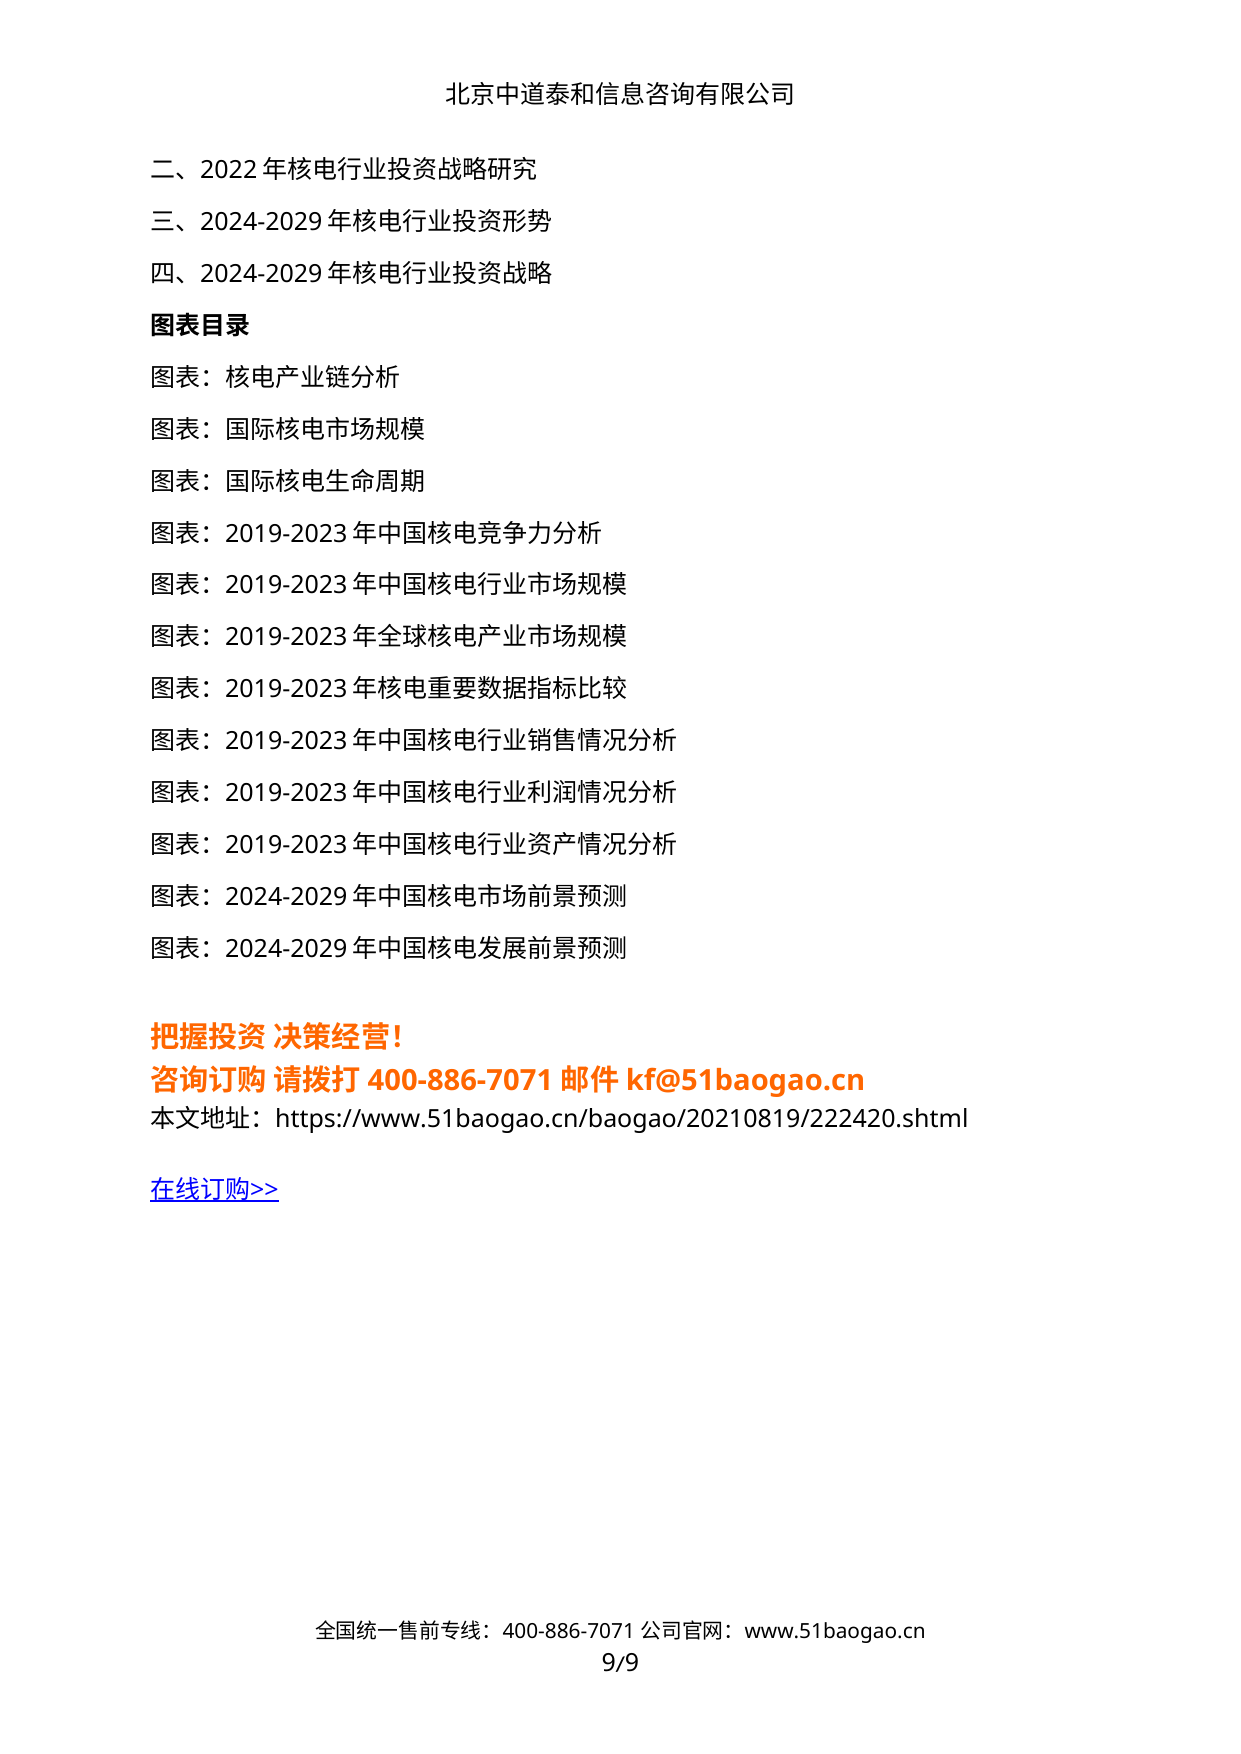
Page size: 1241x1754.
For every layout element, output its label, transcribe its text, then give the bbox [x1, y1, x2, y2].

text 把握投资 决策经营！咨询订购 请拨打 400-886-7071 邮件 kf@51baogao.cn本文地址：https://www.51baogao.cn/baogao/20210819/222420.shtml [150, 980, 1090, 1135]
text 图表：2019-2023年全球核电产业市场规模 [150, 617, 1090, 653]
text 在线订购>> [150, 1135, 1090, 1205]
text 图表目录 [150, 306, 1090, 342]
text 二、2022年核电行业投资战略研究 [150, 150, 1090, 186]
text 图表：国际核电市场规模 [150, 409, 1090, 446]
text 图表：2019-2023年中国核电行业市场规模 [150, 565, 1090, 601]
text 图表：国际核电生命周期 [150, 461, 1090, 497]
text 图表：2019-2023年中国核电行业资产情况分析 [150, 824, 1090, 861]
text 图表：核电产业链分析 [150, 357, 1090, 394]
text 图表：2019-2023年核电重要数据指标比较 [150, 669, 1090, 705]
text 图表：2024-2029年中国核电发展前景预测 [150, 928, 1090, 964]
text 图表：2019-2023年中国核电行业销售情况分析 [150, 721, 1090, 757]
text 图表：2019-2023年中国核电竞争力分析 [150, 513, 1090, 549]
text 图表：2019-2023年中国核电行业利润情况分析 [150, 772, 1090, 809]
text 四、2024-2029年核电行业投资战略 [150, 254, 1090, 290]
text 三、2024-2029年核电行业投资形势 [150, 202, 1090, 238]
text 图表：2024-2029年中国核电市场前景预测 [150, 876, 1090, 912]
